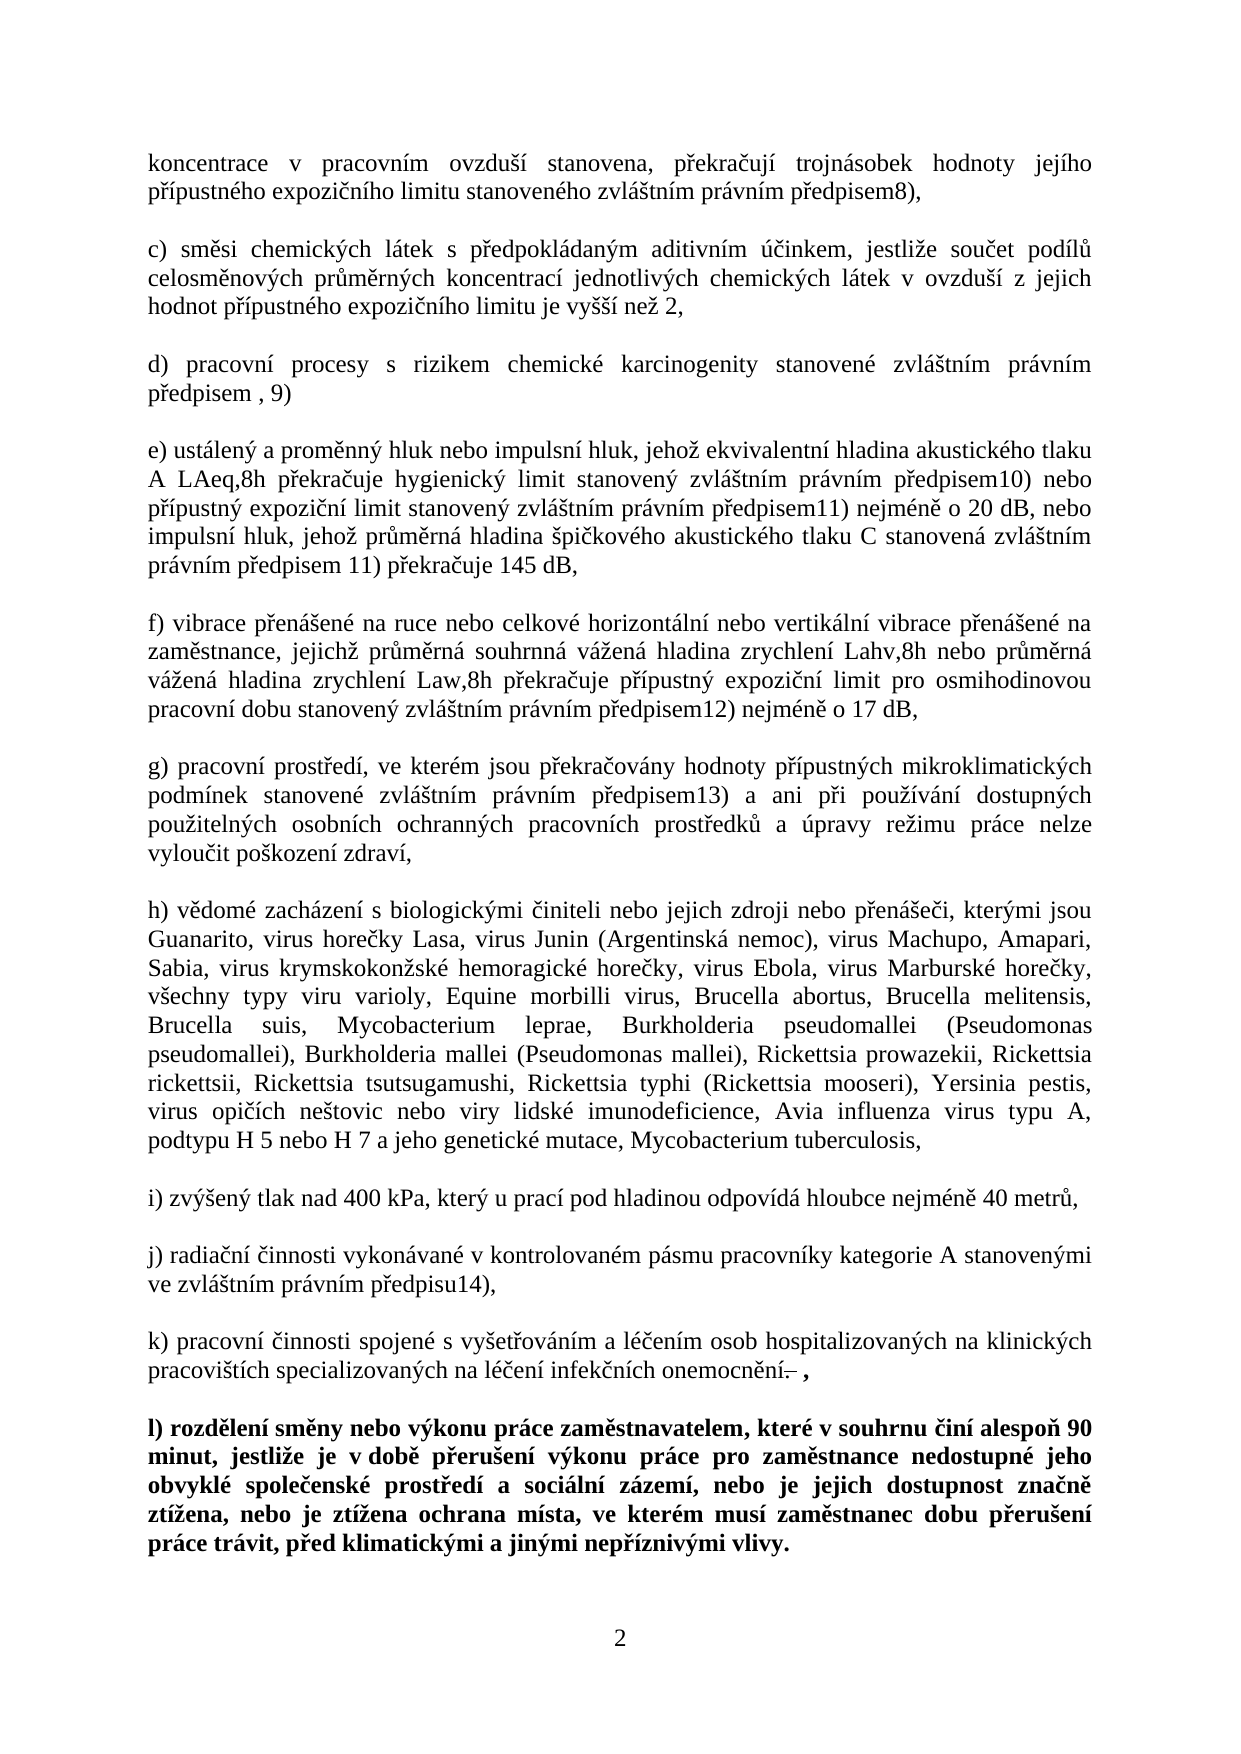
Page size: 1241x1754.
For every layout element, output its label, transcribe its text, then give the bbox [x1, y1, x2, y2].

text l) rozdělení směny nebo výkonu práce zaměstnavatelem, které v souhrnu činí alespoň 90 minut, jestliže je v době přerušení výkonu práce pro zaměstnance nedostupné jeho obvyklé společenské prostředí a sociální zázemí, nebo je jejich dostupnost značně ztížena, nebo je ztížena ochrana místa, ve kterém musí zaměstnanec dobu přerušení práce trávit, před klimatickými a jinými nepříznivými vlivy. [148, 1413, 1093, 1556]
text g) pracovní prostředí, ve kterém jsou překračovány hodnoty přípustných mikroklimatických podmínek stanovené zvláštním právním předpisem13) a ani při používání dostupných použitelných osobních ochranných pracovních prostředků a úpravy režimu práce nelze vyloučit poškození zdraví, [148, 751, 1093, 866]
text h) vědomé zacházení s biologickými činiteli nebo jejich zdroji nebo přenášeči, kterými jsou Guanarito, virus horečky Lasa, virus Junin (Argentinská nemoc), virus Machupo, Amapari, Sabia, virus krymskokonžské hemoragické horečky, virus Ebola, virus Marburské horečky, všechny typy viru varioly, Equine morbilli virus, Brucella abortus, Brucella melitensis, Brucella suis, Mycobacterium leprae, Burkholderia pseudomallei (Pseudomonas pseudomallei), Burkholderia mallei (Pseudomonas mallei), Rickettsia prowazekii, Rickettsia rickettsii, Rickettsia tsutsugamushi, Rickettsia typhi (Rickettsia mooseri), Yersinia pestis, virus opičích neštovic nebo viry lidské imunodeficience, Avia influenza virus typu A, podtypu H 5 nebo H 7 a jeho genetické mutace, Mycobacterium tuberculosis, [148, 895, 1093, 1154]
text e) ustálený a proměnný hluk nebo impulsní hluk, jehož ekvivalentní hladina akustického tlaku A LAeq,8h překračuje hygienický limit stanovený zvláštním právním předpisem10) nebo přípustný expoziční limit stanovený zvláštním právním předpisem11) nejméně o 20 dB, nebo impulsní hluk, jehož průměrná hladina špičkového akustického tlaku C stanovená zvláštním právním předpisem 11) překračuje 145 dB, [148, 435, 1093, 579]
text d) pracovní procesy s rizikem chemické karcinogenity stanovené zvláštním právním předpisem , 9) [148, 349, 1093, 406]
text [148, 148, 1093, 205]
text j) radiační činnosti vykonávané v kontrolovaném pásmu pracovníky kategorie A stanovenými ve zvláštním právním předpisu14), [148, 1240, 1093, 1298]
text k) pracovní činnosti spojené s vyšetřováním a léčením osob hospitalizovaných na klinických pracovištích specializovaných na léčení infekčních onemocnění. , [148, 1326, 1093, 1384]
text i) zvýšený tlak nad 400 kPa, který u prací pod hladinou odpovídá hloubce nejméně 40 metrů, [148, 1183, 1093, 1211]
text f) vibrace přenášené na ruce nebo celkové horizontální nebo vertikální vibrace přenášené na zaměstnance, jejichž průměrná souhrnná vážená hladina zrychlení Lahv,8h nebo průměrná vážená hladina zrychlení Law,8h překračuje přípustný expoziční limit pro osmihodinovou pracovní dobu stanovený zvláštním právním předpisem12) nejméně o 17 dB, [148, 608, 1093, 723]
text c) směsi chemických látek s předpokládaným aditivním účinkem, jestliže součet podílů celosměnových průměrných koncentrací jednotlivých chemických látek v ovzduší z jejich hodnot přípustného expozičního limitu je vyšší než 2, [148, 234, 1093, 320]
